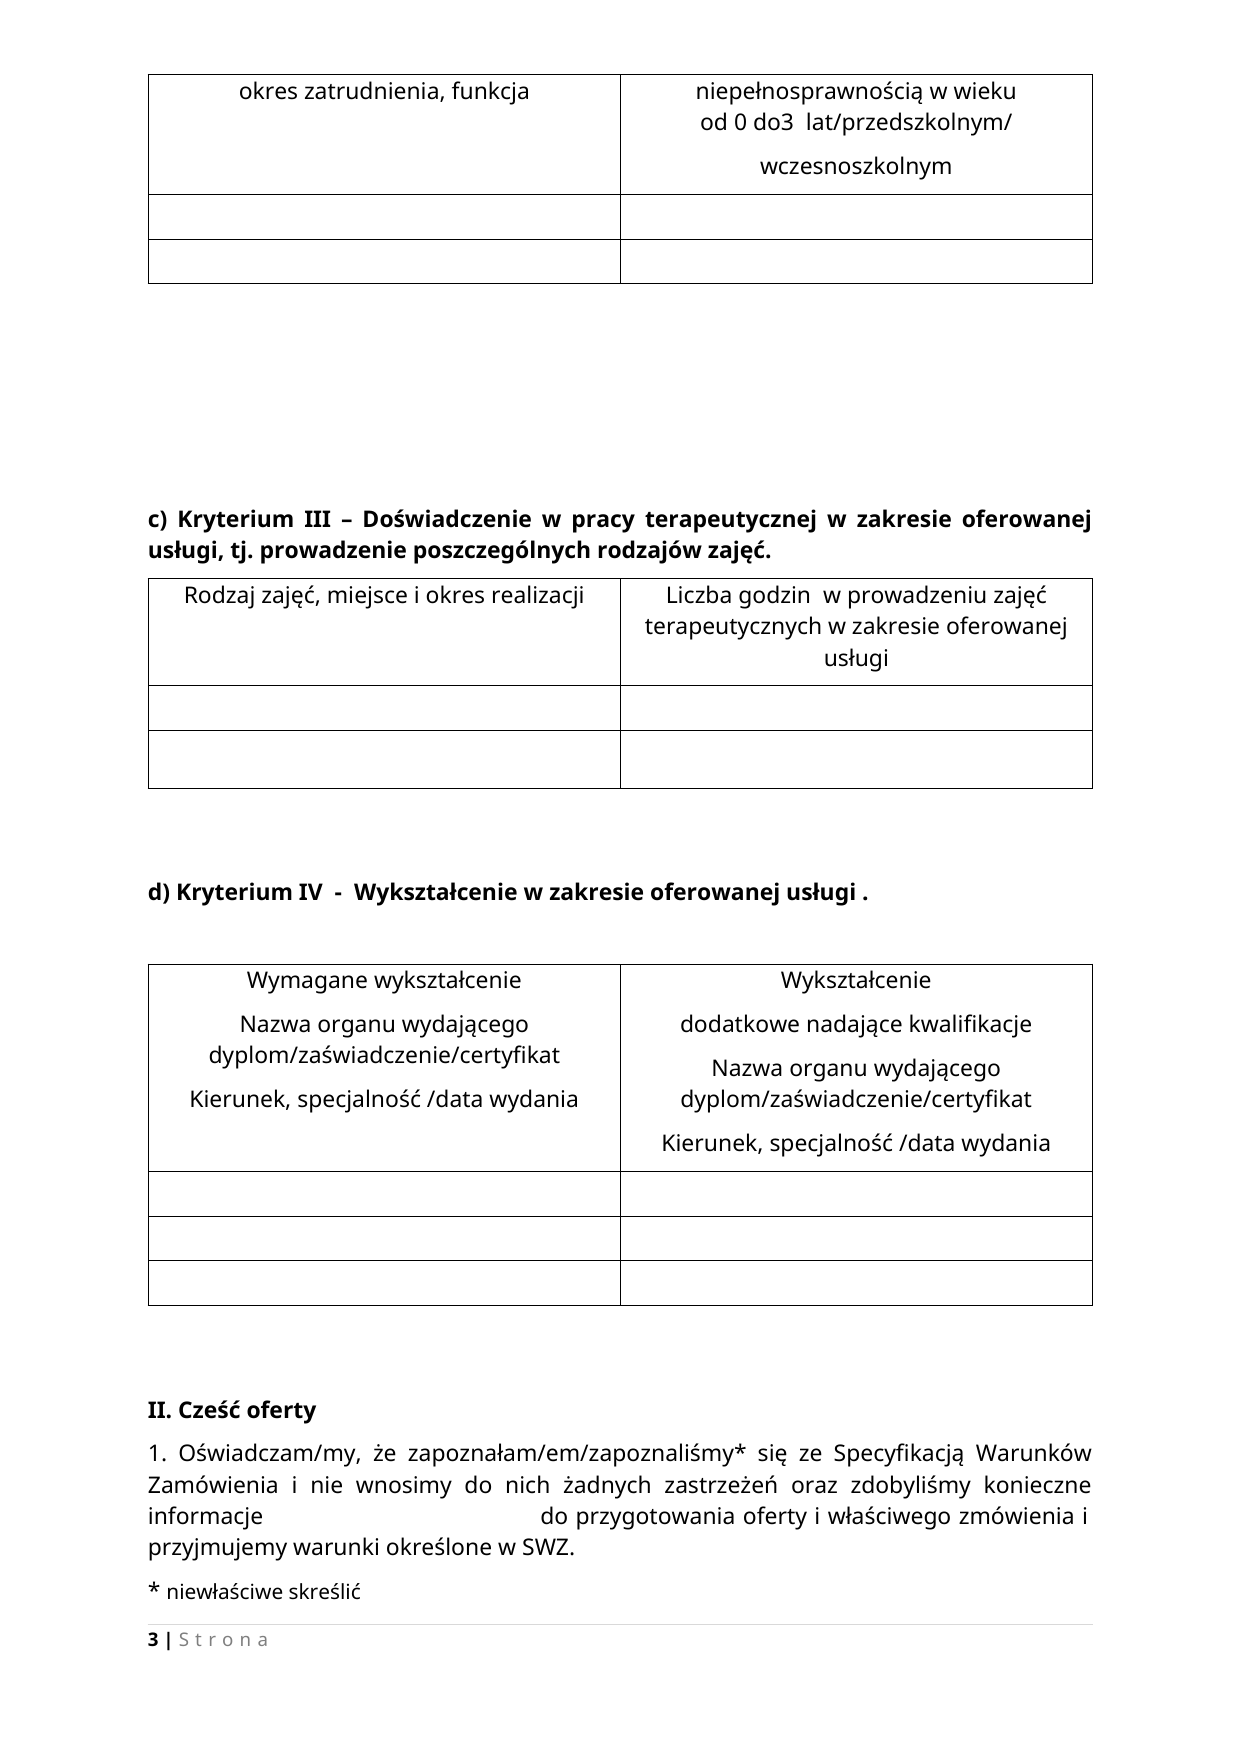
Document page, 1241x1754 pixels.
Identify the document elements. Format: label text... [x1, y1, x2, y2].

table_header Wykształcenie dodatkowe nadające kwalifikacje Nazwa organu wydającego dyplom/zaświadczenie/certyfikat Kierunek, specjalność /data wydania [621, 965, 1092, 1171]
text 1. Oświadczam/my, że zapoznałam/em/zapoznaliśmy* się ze Specyfikacją Warunków Zamówienia i nie wnosimy do nich żadnych zastrzeżeń oraz zdobyliśmy konieczne informacje do przygotowania oferty i właściwego zmówienia i przyjmujemy warunki określone w SWZ. [148, 1437, 1093, 1562]
table_cell [621, 1261, 1092, 1305]
text c) Kryterium III – Doświadczenie w pracy terapeutycznej w zakresie oferowanej usługi, tj. prowadzenie poszczególnych rodzajów zajęć. [148, 503, 1093, 566]
table_cell [621, 1172, 1092, 1216]
table_header Wymagane wykształcenie Nazwa organu wydającego dyplom/zaświadczenie/certyfikat Kierunek, specjalność /data wydania [149, 965, 620, 1171]
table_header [621, 75, 1092, 194]
table_cell [149, 731, 620, 787]
table_cell [621, 686, 1092, 730]
text * niewłaściwe skreślić [148, 1575, 1093, 1606]
text II. Cześć oferty [148, 1394, 1093, 1425]
table_cell [621, 731, 1092, 787]
table_cell [149, 1217, 620, 1260]
table_cell [149, 240, 620, 283]
table_header Rodzaj zajęć, miejsce i okres realizacji [149, 579, 620, 685]
table_cell [621, 195, 1092, 238]
table_cell [149, 686, 620, 730]
table_cell [149, 1261, 620, 1305]
table_cell [149, 195, 620, 238]
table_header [149, 75, 620, 194]
text d) Kryterium IV - Wykształcenie w zakresie oferowanej usługi . [148, 876, 1093, 907]
table_cell [621, 240, 1092, 283]
table_cell [621, 1217, 1092, 1260]
table_cell [149, 1172, 620, 1216]
table_header Liczba godzin w prowadzeniu zajęć terapeutycznych w zakresie oferowanej usługi [621, 579, 1092, 685]
